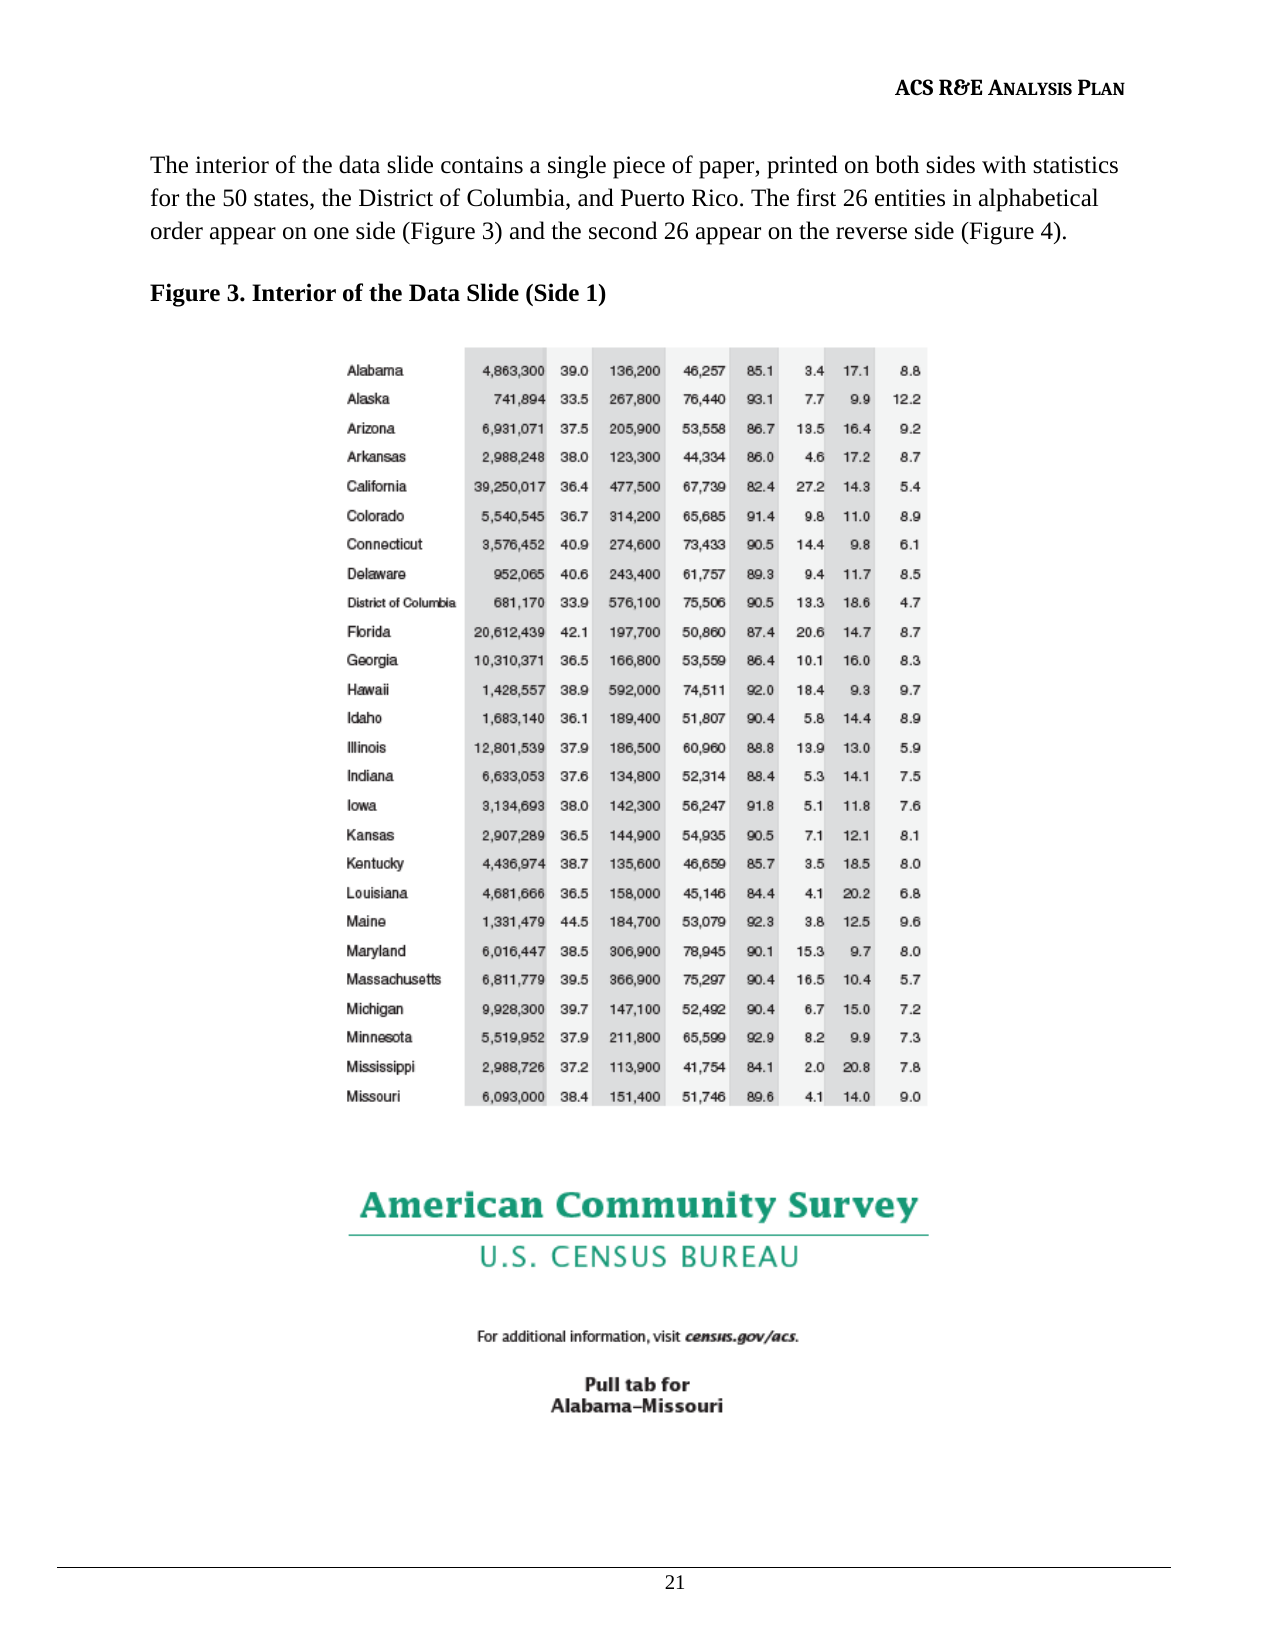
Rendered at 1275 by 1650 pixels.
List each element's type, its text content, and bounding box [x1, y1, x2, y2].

text Figure 3. Interior of the Data Slide (Side 1) [150, 278, 1125, 307]
picture [322, 335, 953, 1431]
text The interior of the data slide contains a single piece of paper, printed on both sides with statistics for the 50 states, the District of Columbia, and Puerto Rico. The first 26 entities in alphabetical order appear on one side (Figure 3) and the second 26 appear on the reverse side (Figure 4). [150, 150, 1125, 245]
